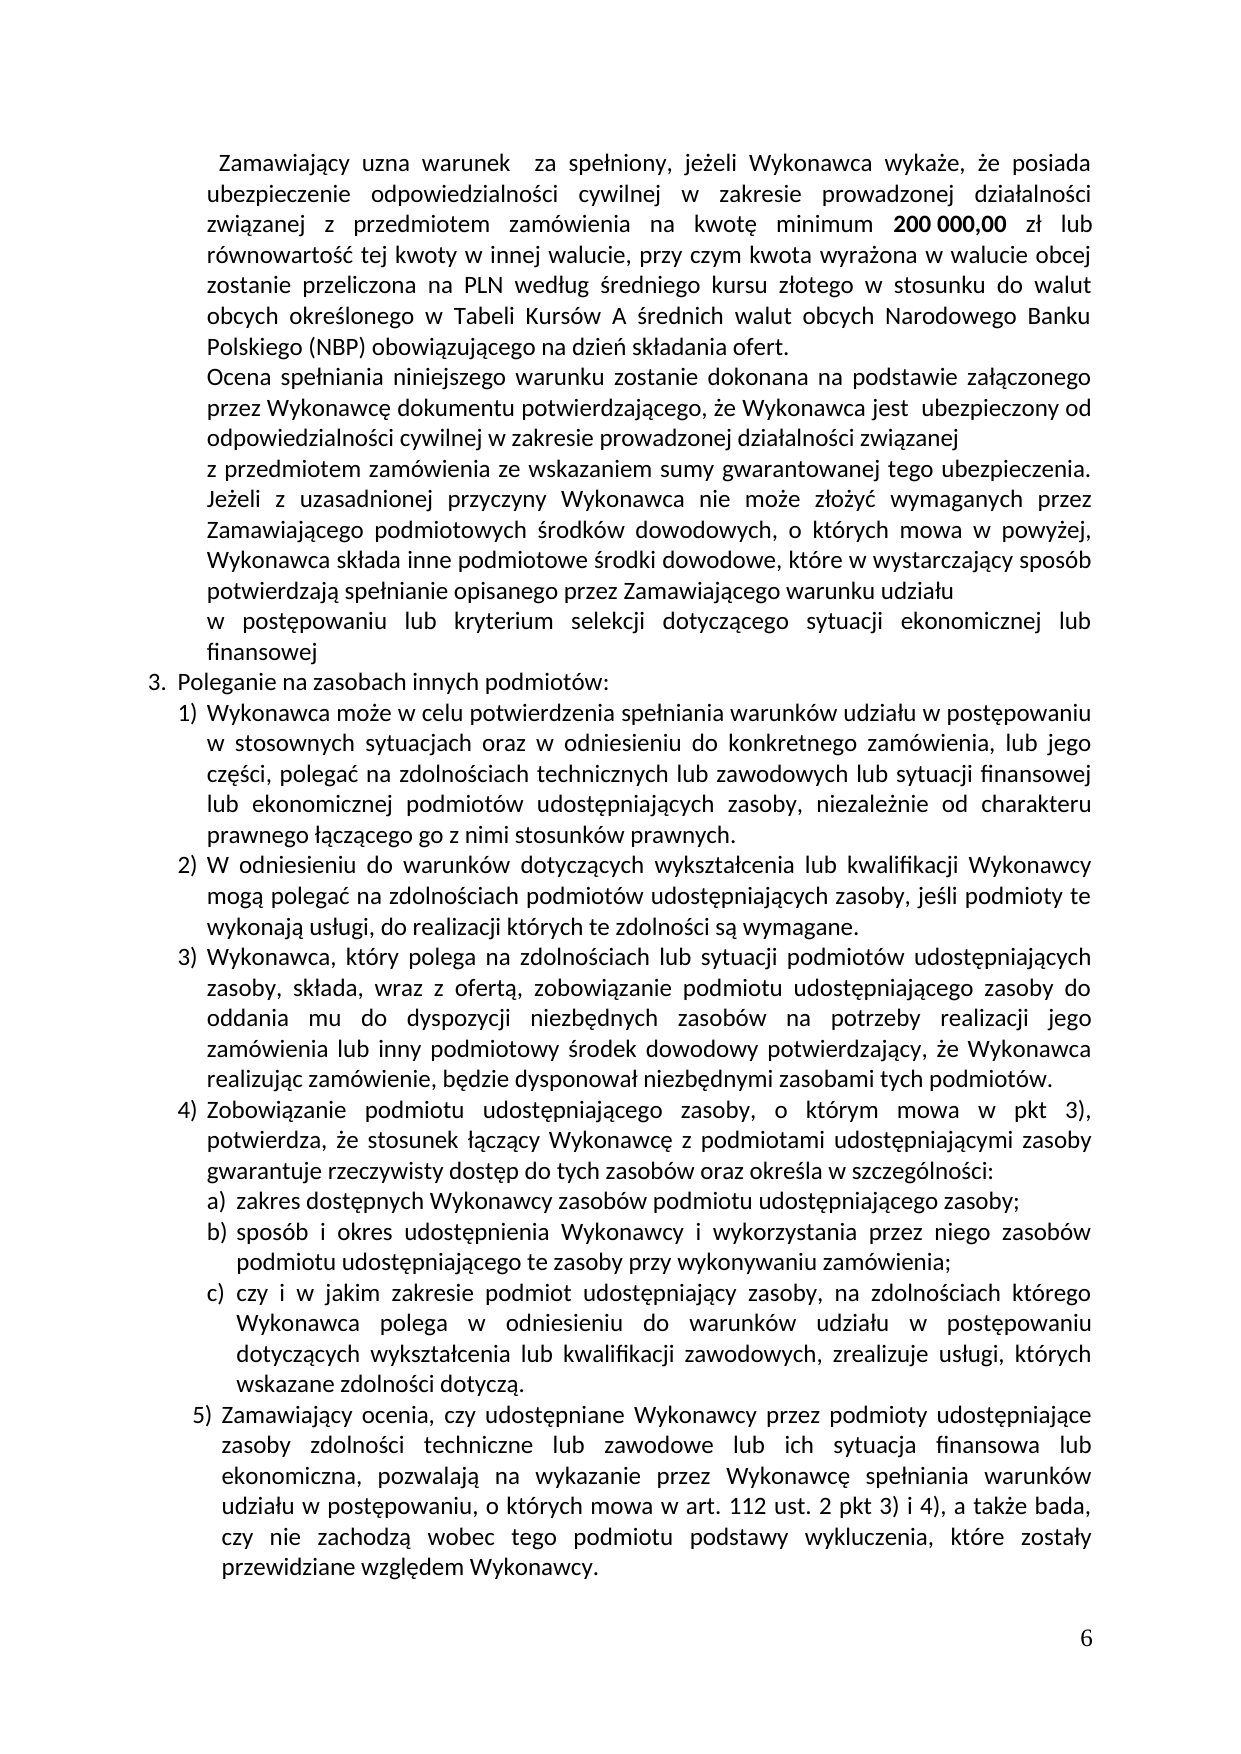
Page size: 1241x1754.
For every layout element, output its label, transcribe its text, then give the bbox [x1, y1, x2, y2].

list Wykonawca, który polega na zdolnościach lub sytuacji podmiotów udostępniających zasoby, składa, wraz z ofertą, zobowiązanie podmiotu udostępniającego zasoby do oddania mu do dyspozycji niezbędnych zasobów na potrzeby realizacji jego zamówienia lub inny podmiotowy środek dowodowy potwierdzający, że Wykonawca realizując zamówienie, będzie dysponował niezbędnymi zasobami tych podmiotów. [177, 941, 1093, 1094]
text Ocena spełniania niniejszego warunku zostanie dokonana na podstawie załączonego przez Wykonawcę dokumentu potwierdzającego, że Wykonawca jest ubezpieczony od odpowiedzialności cywilnej w zakresie prowadzonej działalności związanej [207, 361, 1093, 453]
list Zobowiązanie podmiotu udostępniającego zasoby, o którym mowa w pkt 3), potwierdza, że stosunek łączący Wykonawcę z podmiotami udostępniającymi zasoby gwarantuje rzeczywisty dostęp do tych zasobów oraz określa w szczególności: [177, 1094, 1093, 1185]
list sposób i okres udostępnienia Wykonawcy i wykorzystania przez niego zasobów podmiotu udostępniającego te zasoby przy wykonywaniu zamówienia; [207, 1216, 1093, 1277]
list Poleganie na zasobach innych podmiotów: [148, 666, 1093, 697]
text z przedmiotem zamówienia ze wskazaniem sumy gwarantowanej tego ubezpieczenia. Jeżeli z uzasadnionej przyczyny Wykonawca nie może złożyć wymaganych przez Zamawiającego podmiotowych środków dowodowych, o których mowa w powyżej, Wykonawca składa inne podmiotowe środki dowodowe, które w wystarczający sposób potwierdzają spełnianie opisanego przez Zamawiającego warunku udziału [207, 453, 1093, 605]
list W odniesieniu do warunków dotyczących wykształcenia lub kwalifikacji Wykonawcy mogą polegać na zdolnościach podmiotów udostępniających zasoby, jeśli podmioty te wykonają usługi, do realizacji których te zdolności są wymagane. [177, 849, 1093, 941]
text Zamawiający uzna warunek za spełniony, jeżeli Wykonawca wykaże, że posiada ubezpieczenie odpowiedzialności cywilnej w zakresie prowadzonej działalności związanej z przedmiotem zamówienia na kwotę minimum 200 000,00 zł lub równowartość tej kwoty w innej walucie, przy czym kwota wyrażona w walucie obcej zostanie przeliczona na PLN według średniego kursu złotego w stosunku do walut obcych określonego w Tabeli Kursów A średnich walut obcych Narodowego Banku Polskiego (NBP) obowiązującego na dzień składania ofert. [207, 148, 1093, 361]
list Wykonawca może w celu potwierdzenia spełniania warunków udziału w postępowaniu w stosownych sytuacjach oraz w odniesieniu do konkretnego zamówienia, lub jego części, polegać na zdolnościach technicznych lub zawodowych lub sytuacji finansowej lub ekonomicznej podmiotów udostępniających zasoby, niezależnie od charakteru prawnego łączącego go z nimi stosunków prawnych. [177, 697, 1093, 849]
list Zamawiający ocenia, czy udostępniane Wykonawcy przez podmioty udostępniające zasoby zdolności techniczne lub zawodowe lub ich sytuacja finansowa lub ekonomiczna, pozwalają na wykazanie przez Wykonawcę spełniania warunków udziału w postępowaniu, o których mowa w art. 112 ust. 2 pkt 3) i 4), a także bada, czy nie zachodzą wobec tego podmiotu podstawy wykluczenia, które zostały przewidziane względem Wykonawcy. [192, 1399, 1093, 1582]
text w postępowaniu lub kryterium selekcji dotyczącego sytuacji ekonomicznej lub finansowej [207, 605, 1093, 666]
list zakres dostępnych Wykonawcy zasobów podmiotu udostępniającego zasoby; [207, 1185, 1093, 1216]
list czy i w jakim zakresie podmiot udostępniający zasoby, na zdolnościach którego Wykonawca polega w odniesieniu do warunków udziału w postępowaniu dotyczących wykształcenia lub kwalifikacji zawodowych, zrealizuje usługi, których wskazane zdolności dotyczą. [207, 1277, 1093, 1399]
